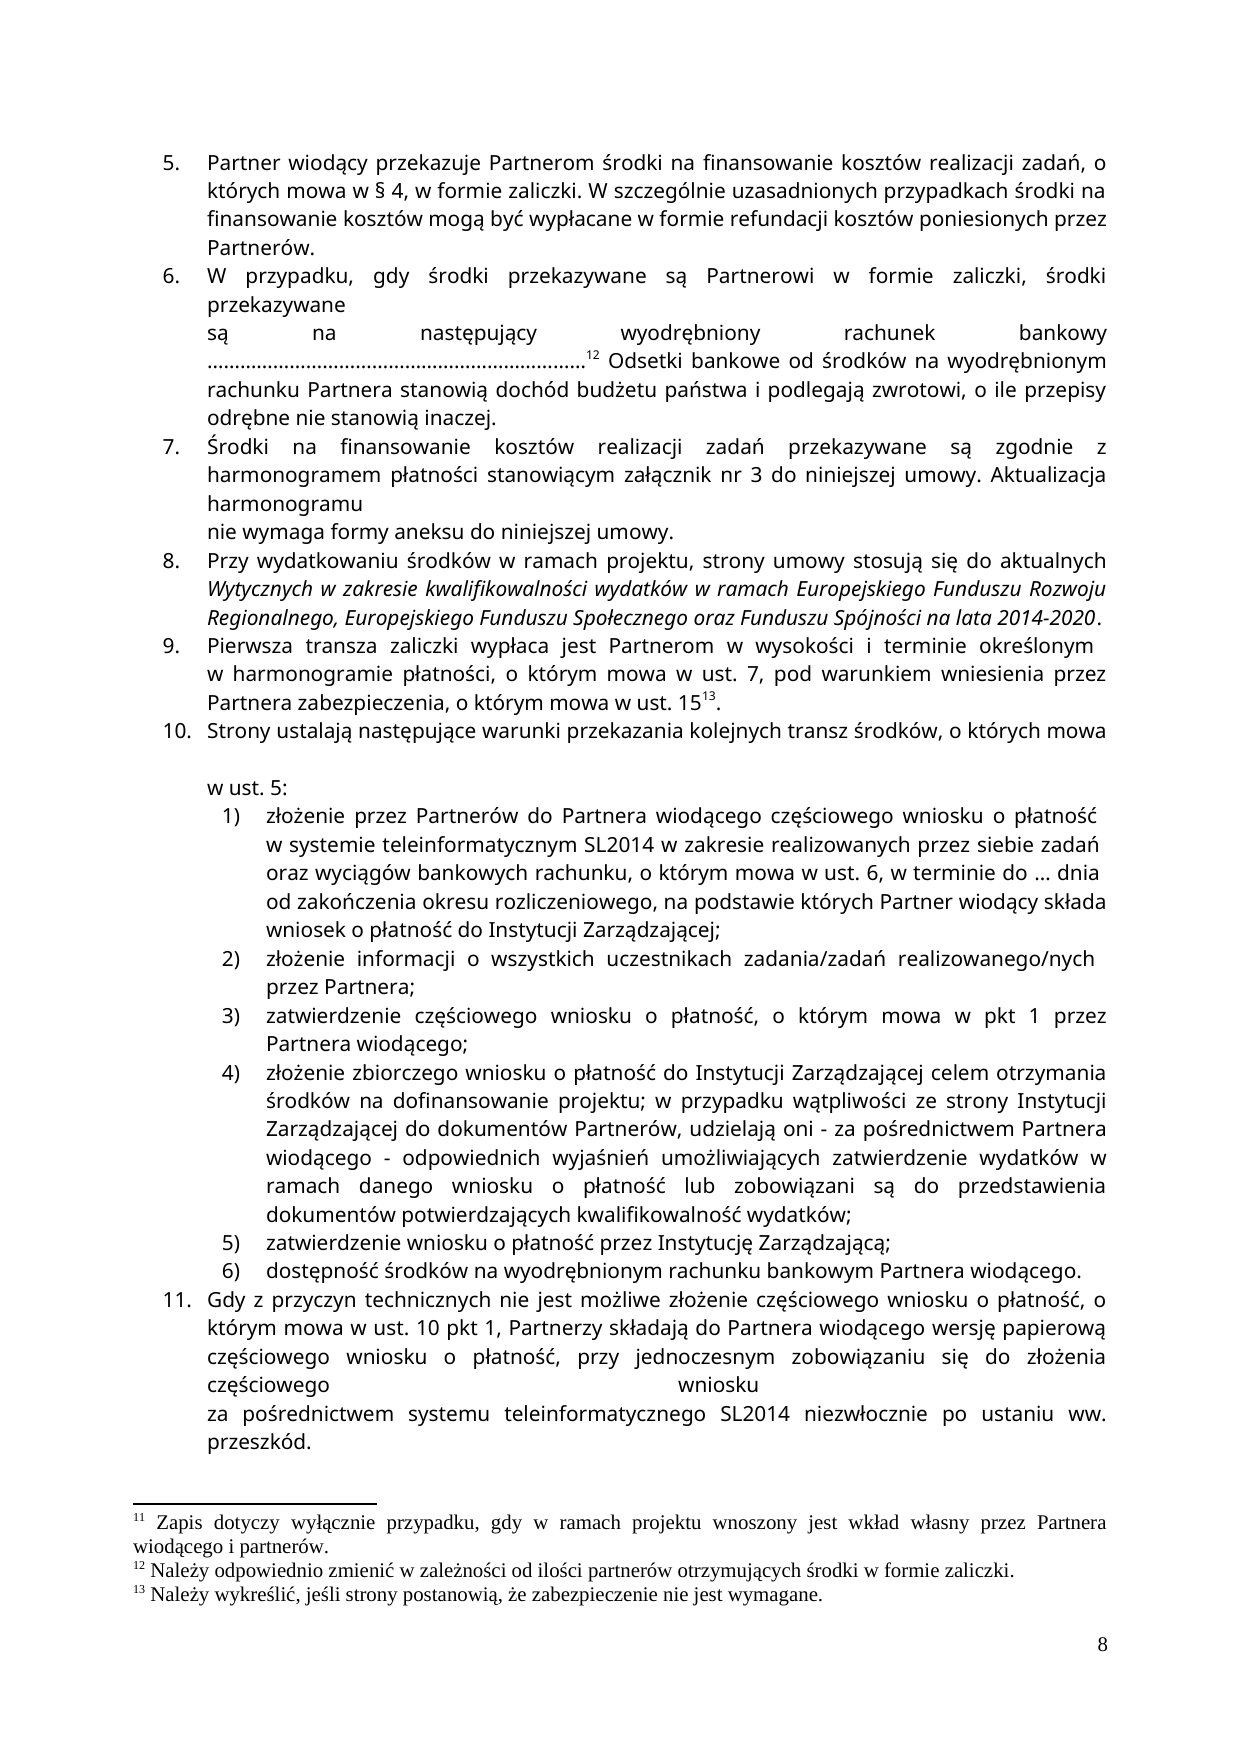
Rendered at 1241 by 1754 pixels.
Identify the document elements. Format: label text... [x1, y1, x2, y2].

list złożenie zbiorczego wniosku o płatność do Instytucji Zarządzającej celem otrzymania środków na dofinansowanie projektu; w przypadku wątpliwości ze strony Instytucji Zarządzającej do dokumentów Partnerów, udzielają oni - za pośrednictwem Partnera wiodącego - odpowiednich wyjaśnień umożliwiających zatwierdzenie wydatków w ramach danego wniosku o płatność lub zobowiązani są do przedstawienia dokumentów potwierdzających kwalifikowalność wydatków; [222, 1058, 1107, 1228]
list Przy wydatkowaniu środków w ramach projektu, strony umowy stosują się do aktualnych Wytycznych w zakresie kwalifikowalności wydatków w ramach Europejskiego Funduszu Rozwoju Regionalnego, Europejskiego Funduszu Społecznego oraz Funduszu Spójności na lata 2014-2020. [162, 546, 1107, 631]
list Partner wiodący przekazuje Partnerom środki na finansowanie kosztów realizacji zadań, o których mowa w § 4, w formie zaliczki. W szczególnie uzasadnionych przypadkach środki na finansowanie kosztów mogą być wypłacane w formie refundacji kosztów poniesionych przez Partnerów. [162, 148, 1107, 261]
list Strony ustalają następujące warunki przekazania kolejnych transz środków, o których mowa w ust. 5: [162, 716, 1107, 802]
list W przypadku, gdy środki przekazywane są Partnerowi w formie zaliczki, środki przekazywane są na następujący wyodrębniony rachunek bankowy …………………………………………………………… Odsetki bankowe od środków na wyodrębnionym rachunku Partnera stanowią dochód budżetu państwa i podlegają zwrotowi, o ile przepisy odrębne nie stanowią inaczej. [162, 261, 1107, 432]
list dostępność środków na wyodrębnionym rachunku bankowym Partnera wiodącego. [222, 1257, 1107, 1285]
list złożenie przez Partnerów do Partnera wiodącego częściowego wniosku o płatność w systemie teleinformatycznym SL2014 w zakresie realizowanych przez siebie zadań oraz wyciągów bankowych rachunku, o którym mowa w ust. 6, w terminie do … dnia od zakończenia okresu rozliczeniowego, na podstawie których Partner wiodący składa wniosek o płatność do Instytucji Zarządzającej; [222, 802, 1107, 944]
list Środki na finansowanie kosztów realizacji zadań przekazywane są zgodnie z harmonogramem płatności stanowiącym załącznik nr 3 do niniejszej umowy. Aktualizacja harmonogramu nie wymaga formy aneksu do niniejszej umowy. [162, 432, 1107, 546]
list Pierwsza transza zaliczki wypłaca jest Partnerom w wysokości i terminie określonym w harmonogramie płatności, o którym mowa w ust. 7, pod warunkiem wniesienia przez Partnera zabezpieczenia, o którym mowa w ust. 15. [162, 631, 1107, 716]
list złożenie informacji o wszystkich uczestnikach zadania/zadań realizowanego/nych przez Partnera; [222, 944, 1107, 1001]
list zatwierdzenie wniosku o płatność przez Instytucję Zarządzającą; [222, 1228, 1107, 1257]
list Gdy z przyczyn technicznych nie jest możliwe złożenie częściowego wniosku o płatność, o którym mowa w ust. 10 pkt 1, Partnerzy składają do Partnera wiodącego wersję papierową częściowego wniosku o płatność, przy jednoczesnym zobowiązaniu się do złożenia częściowego wniosku za pośrednictwem systemu teleinformatycznego SL2014 niezwłocznie po ustaniu ww. przeszkód. [162, 1285, 1107, 1456]
list zatwierdzenie częściowego wniosku o płatność, o którym mowa w pkt 1 przez Partnera wiodącego; [222, 1001, 1107, 1058]
